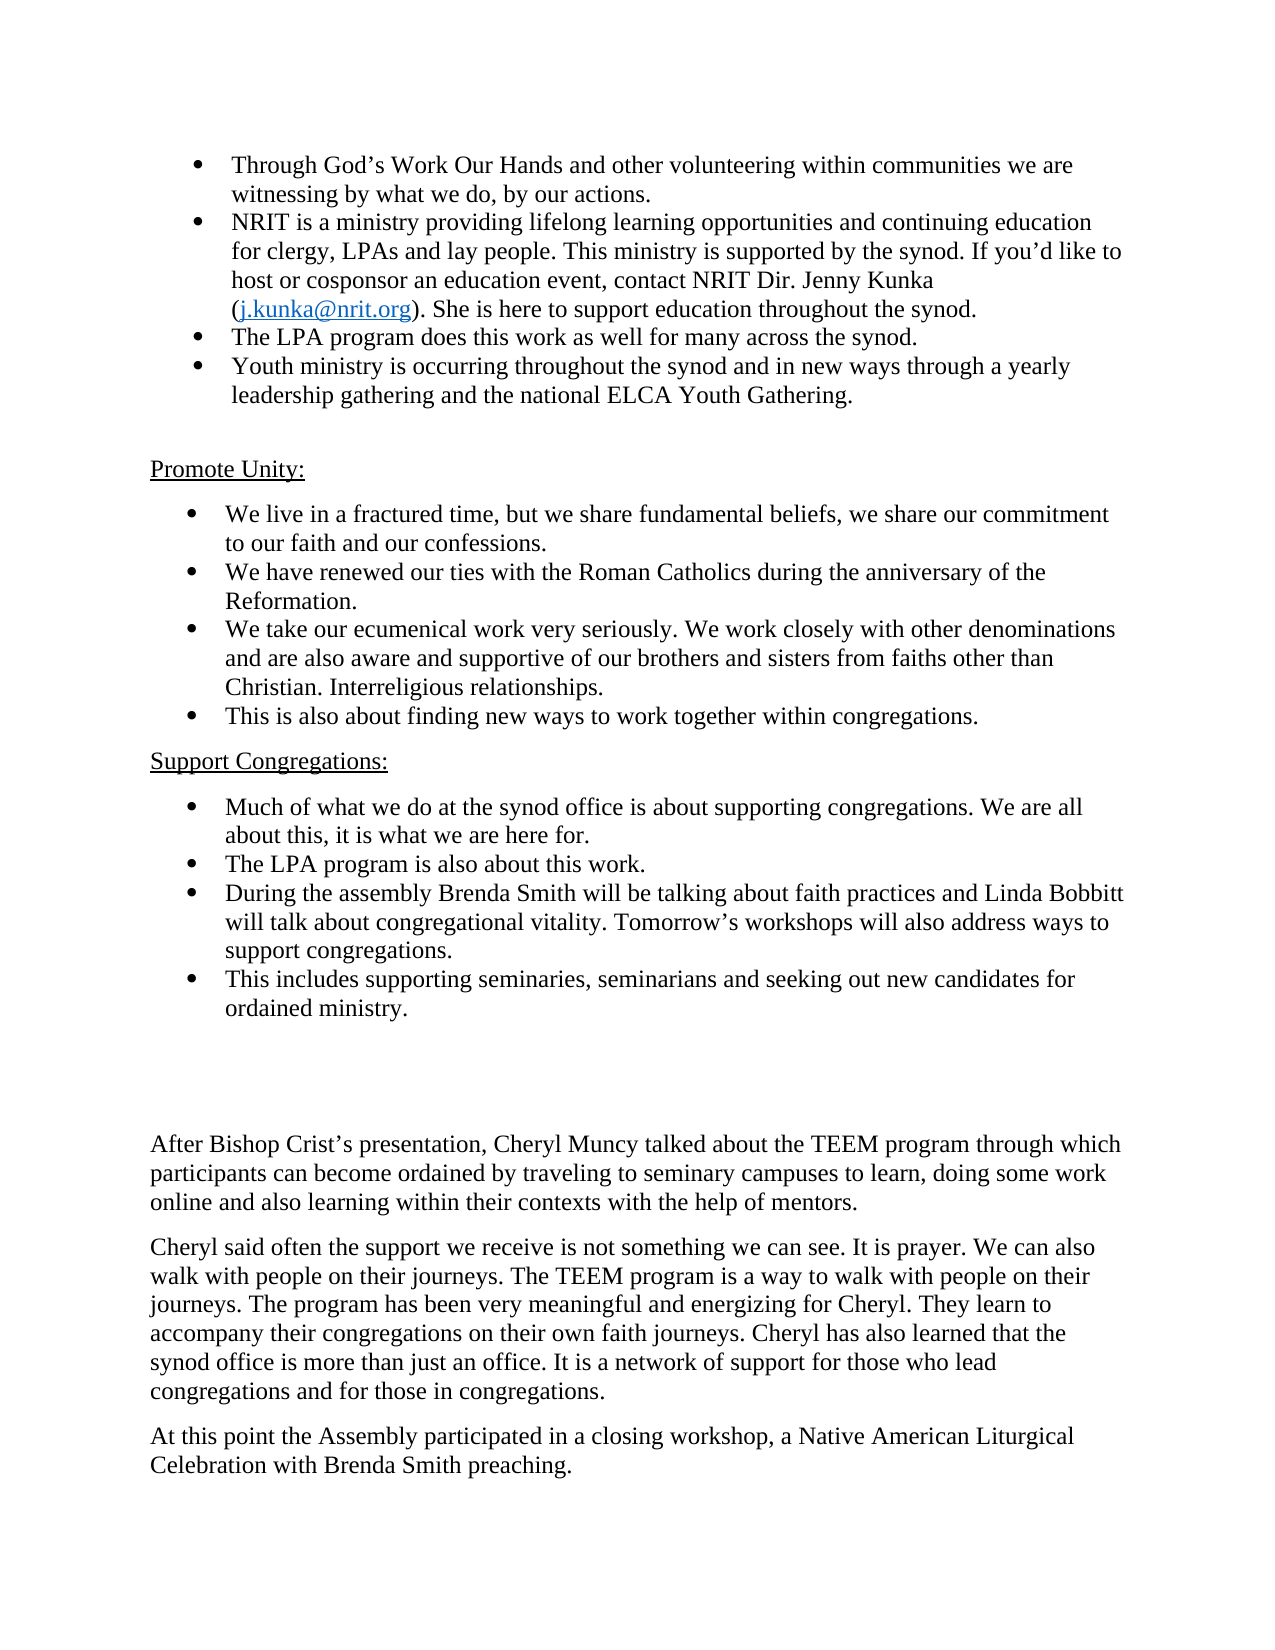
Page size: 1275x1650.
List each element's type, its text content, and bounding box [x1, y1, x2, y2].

list We have renewed our ties with the Roman Catholics during the anniversary of the Reformation. [187, 557, 1125, 614]
list Much of what we do at the synod office is about supporting congregations. We are all about this, it is what we are here for. [187, 792, 1125, 849]
list During the assembly Brenda Smith will be talking about faith practices and Linda Bobbitt will talk about congregational vitality. Tomorrow’s workshops will also address ways to support congregations. [187, 878, 1125, 964]
list Youth ministry is occurring throughout the synod and in new ways through a yearly leadership gathering and the national ELCA Youth Gathering. [194, 351, 1125, 409]
list We take our ecumenical work very seriously. We work closely with other denominations and are also aware and supportive of our brothers and sisters from faiths other than Christian. Interreligious relationships. [187, 614, 1125, 701]
list This is also about finding new ways to work together within congregations. [187, 701, 1125, 729]
list The LPA program is also about this work. [187, 849, 1125, 878]
text Promote Unity: [150, 454, 1125, 483]
list Through God’s Work Our Hands and other volunteering within communities we are witnessing by what we do, by our actions. [194, 150, 1125, 207]
list This includes supporting seminaries, seminarians and seeking out new candidates for ordained ministry. [187, 964, 1125, 1022]
list We live in a fractured time, but we share fundamental beliefs, we share our commitment to our faith and our confessions. [187, 499, 1125, 557]
text After Bishop Crist’s presentation, Cheryl Muncy talked about the TEEM program through which participants can become ordained by traveling to seminary campuses to learn, doing some work online and also learning within their contexts with the help of mentors. [150, 1129, 1125, 1215]
list The LPA program does this work as well for many across the synod. [194, 322, 1125, 351]
text Cheryl said often the support we receive is not something we can see. It is prayer. We can also walk with people on their journeys. The TEEM program is a way to walk with people on their journeys. The program has been very meaningful and energizing for Cheryl. They learn to accompany their congregations on their own faith journeys. Cheryl has also learned that the synod office is more than just an office. It is a network of support for those who lead congregations and for those in congregations. [150, 1232, 1125, 1404]
text Support Congregations: [150, 746, 1125, 775]
list NRIT is a ministry providing lifelong learning opportunities and continuing education for clergy, LPAs and lay people. This ministry is supported by the synod. If you’d like to host or cosponsor an education event, contact NRIT Dir. Jenny Kunka (j.kunka@nrit.org). She is here to support education throughout the synod. [194, 207, 1125, 322]
text At this point the Assembly participated in a closing workshop, a Native American Liturgical Celebration with Brenda Smith preaching. [150, 1421, 1125, 1479]
